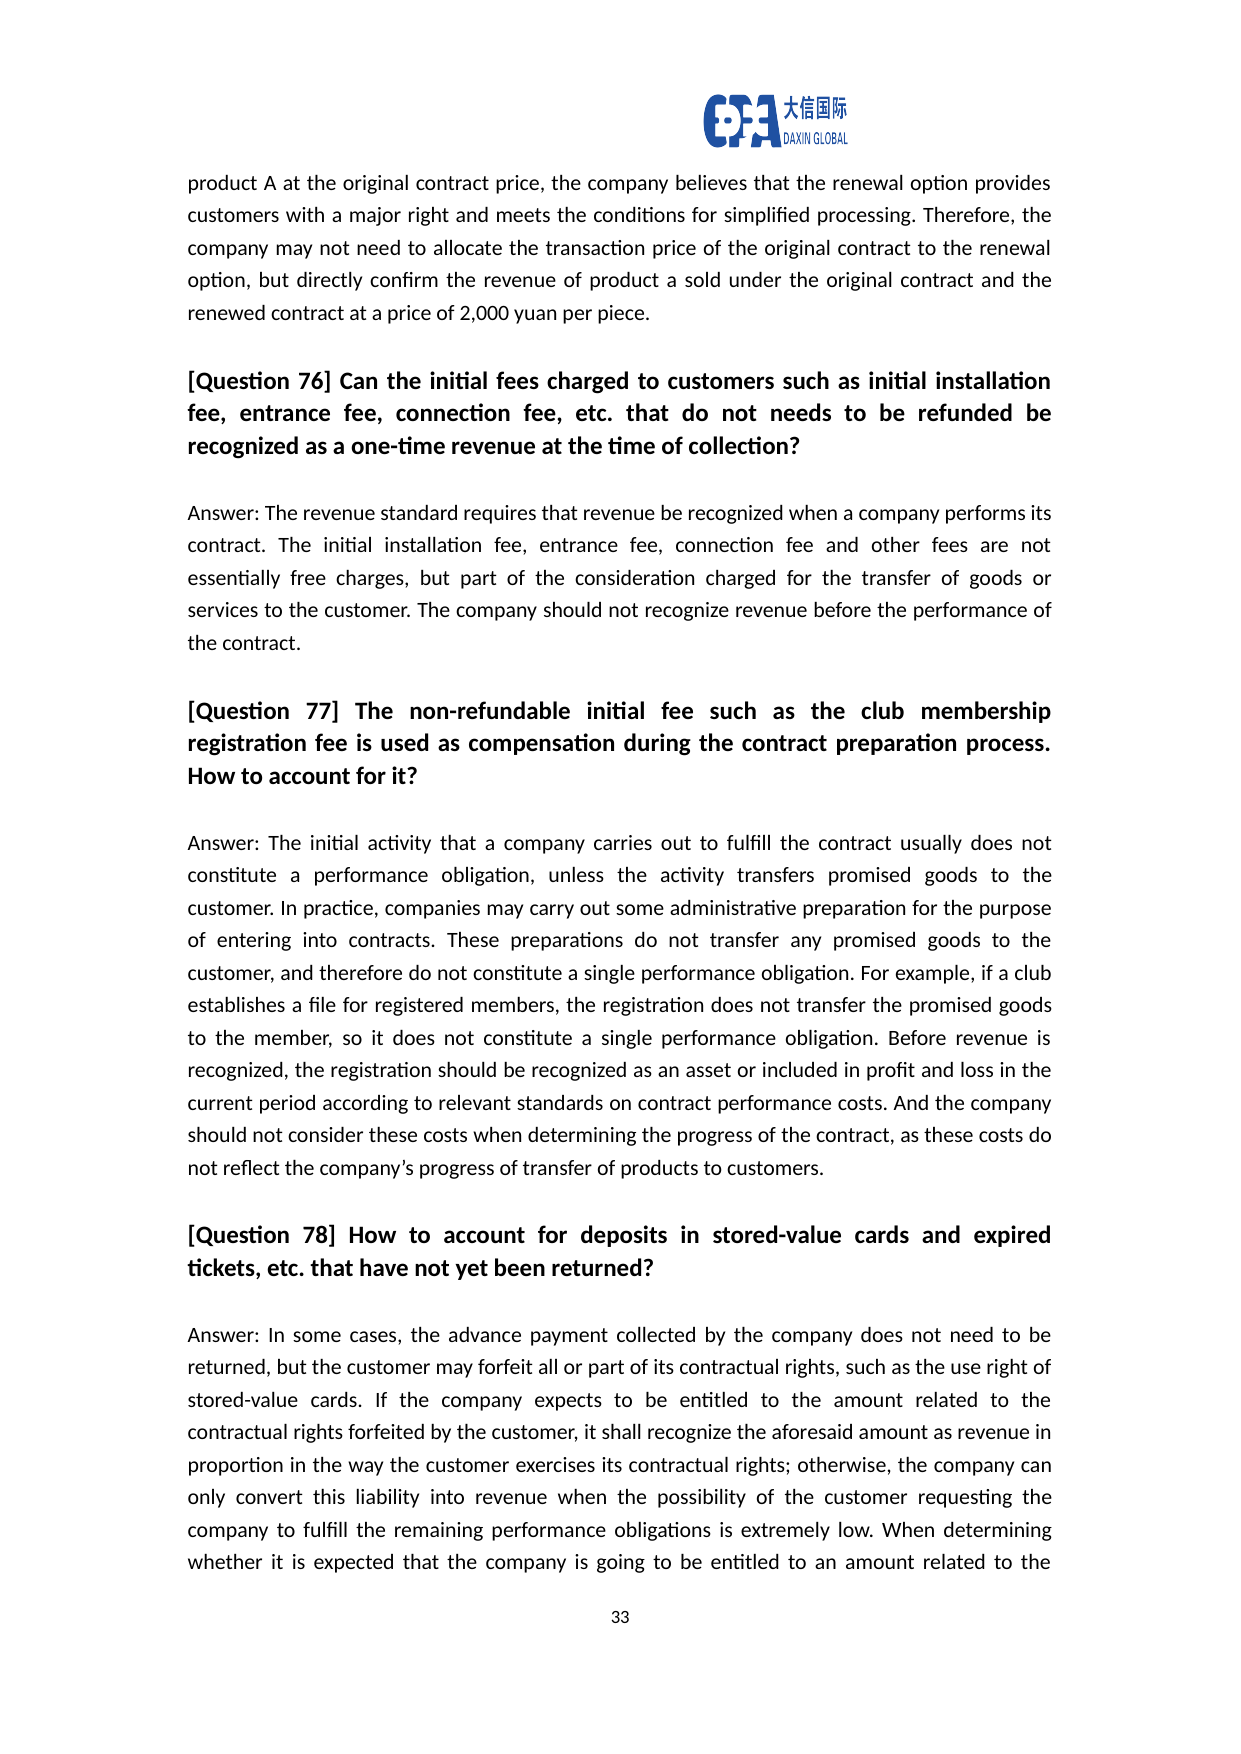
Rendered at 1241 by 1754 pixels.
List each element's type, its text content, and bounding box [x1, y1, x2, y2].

text Answer: The revenue standard requires that revenue be recognized when a company performs its contract. The initial installation fee, entrance fee, connection fee and other fees are not essentially free charges, but part of the consideration charged for the transfer of goods or services to the customer. The company should not recognize revenue before the performance of the contract. [187, 496, 1053, 658]
subtitle [Question 77] The non-refundable initial fee such as the club membership registration fee is used as compensation during the contract preparation process. How to account for it? [187, 694, 1053, 791]
subtitle [Question 76] Can the initial fees charged to customers such as initial installation fee, entrance fee, connection fee, etc. that do not needs to be refunded be recognized as a one-time revenue at the time of collection? [187, 364, 1053, 462]
picture [701, 88, 849, 157]
text Answer: The initial activity that a company carries out to fulfill the contract usually does not constitute a performance obligation, unless the activity transfers promised goods to the customer. In practice, companies may carry out some administrative preparation for the purpose of entering into contracts. These preparations do not transfer any promised goods to the customer, and therefore do not constitute a single performance obligation. For example, if a club establishes a file for registered members, the registration does not transfer the promised goods to the member, so it does not constitute a single performance obligation. Before revenue is recognized, the registration should be recognized as an asset or included in profit and loss in the current period according to relevant standards on contract performance costs. And the company should not consider these costs when determining the progress of the contract, as these costs do not reflect the company’s progress of transfer of products to customers. [187, 826, 1053, 1183]
subtitle [Question 78] How to account for deposits in stored-value cards and expired tickets, etc. that have not yet been returned? [187, 1219, 1053, 1284]
